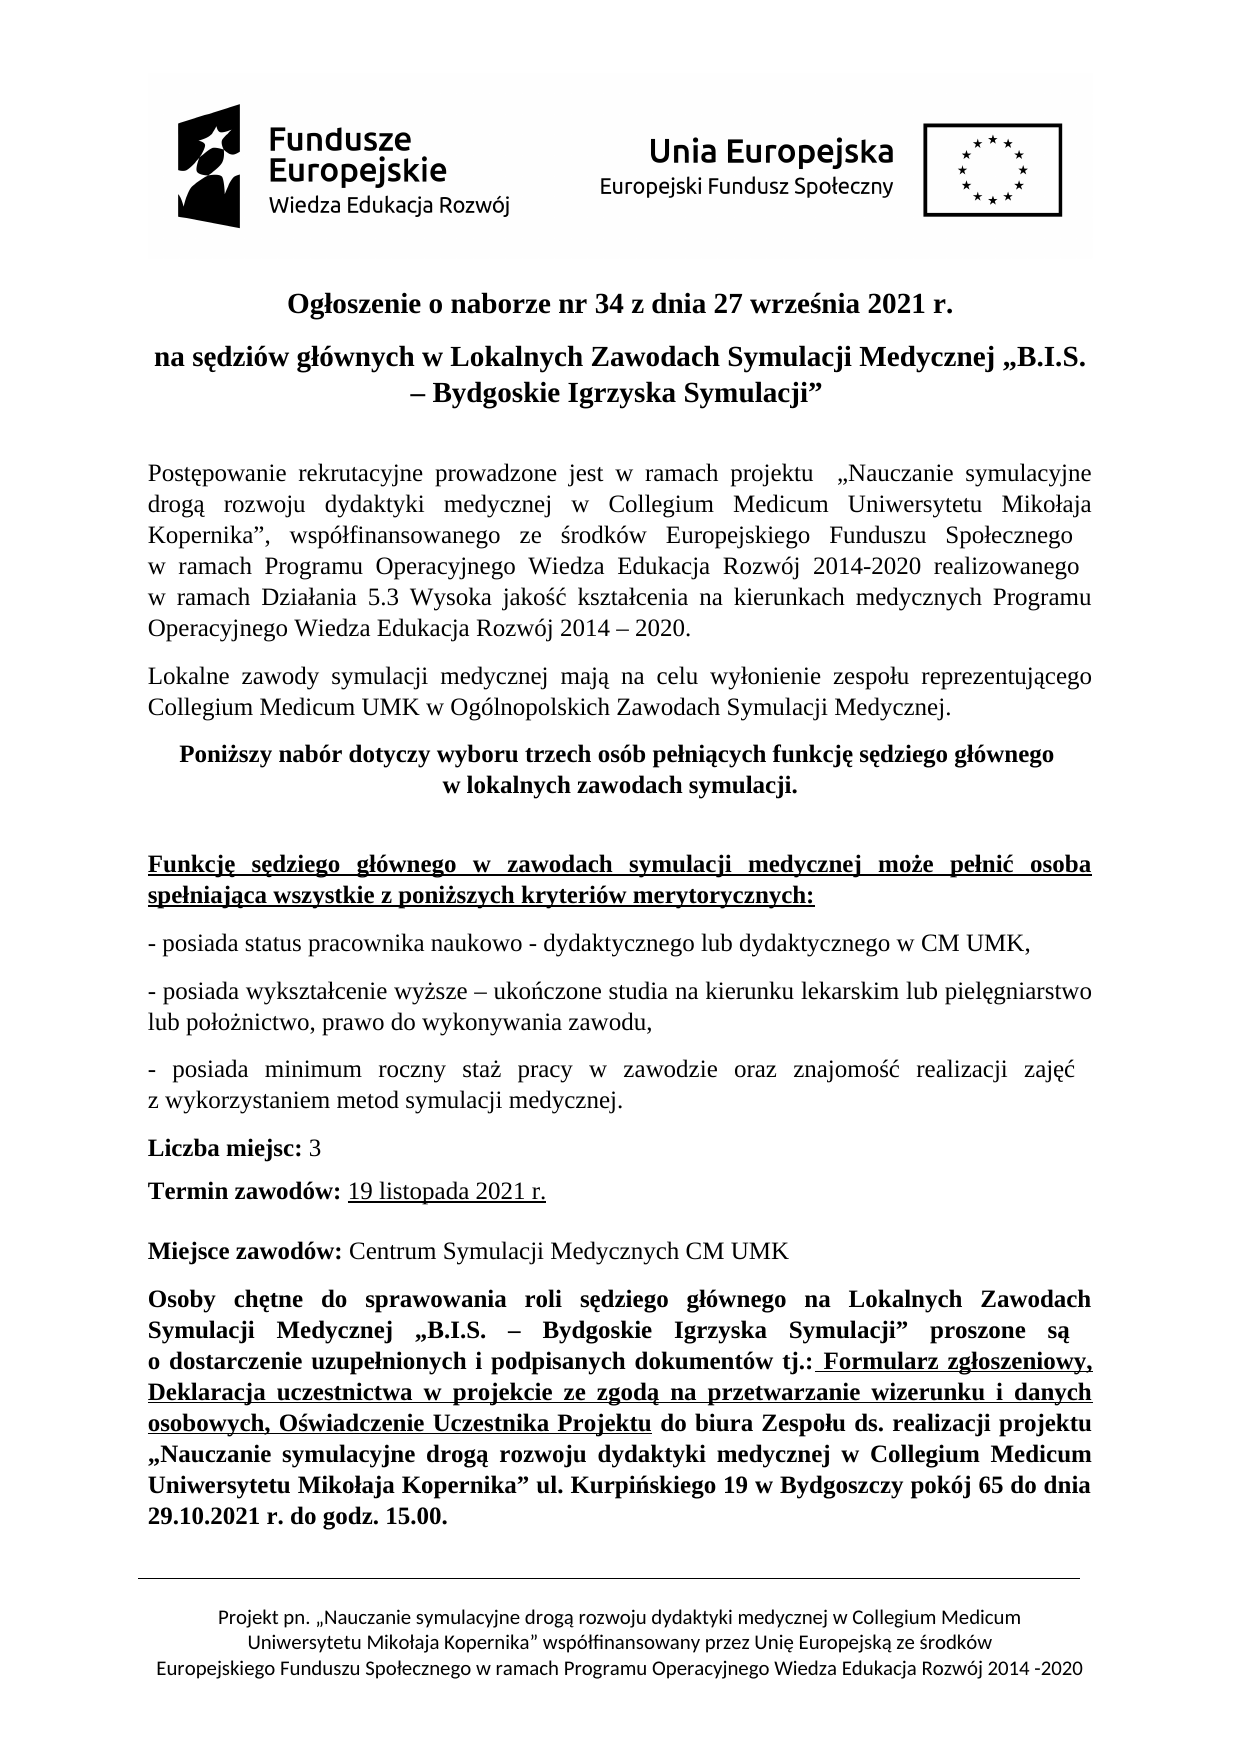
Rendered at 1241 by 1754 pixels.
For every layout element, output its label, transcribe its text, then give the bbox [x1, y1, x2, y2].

text - posiada wykształcenie wyższe – ukończone studia na kierunku lekarskim lub pielęgniarstwo lub położnictwo, prawo do wykonywania zawodu, [148, 976, 1093, 1036]
text Ogłoszenie o naborze nr 34 z dnia 27 września 2021 r. [148, 286, 1093, 320]
text Lokalne zawody symulacji medycznej mają na celu wyłonienie zespołu reprezentującego Collegium Medicum UMK w Ogólnopolskich Zawodach Symulacji Medycznej. [148, 661, 1093, 721]
text Osoby chętne do sprawowania roli sędziego głównego na Lokalnych Zawodach Symulacji Medycznej „B.I.S. – Bydgoskie Igrzyska Symulacji” proszone są o dostarczenie uzupełnionych i podpisanych dokumentów tj.: Formularz zgłoszeniowy, Deklaracja uczestnictwa w projekcie ze zgodą na przetwarzanie wizerunku i danych osobowych, Oświadczenie Uczestnika Projektu do biura Zespołu ds. realizacji projektu „Nauczanie symulacyjne drogą rozwoju dydaktyki medycznej w Collegium Medicum Uniwersytetu Mikołaja Kopernika” ul. Kurpińskiego 19 w Bydgoszczy pokój 65 do dnia 29.10.2021 r. do godz. 15.00. [148, 1284, 1093, 1402]
text Miejsce zawodów: Centrum Symulacji Medycznych CM UMK [148, 1236, 1093, 1265]
text Funkcję sędziego głównego w zawodach symulacji medycznej może pełnić osoba spełniająca wszystkie z poniższych kryteriów merytorycznych: [148, 849, 1093, 909]
text na sędziów głównych w Lokalnych Zawodach Symulacji Medycznej „B.I.S. – Bydgoskie Igrzyska Symulacji” [148, 339, 1093, 439]
text Poniższy nabór dotyczy wyboru trzech osób pełniących funkcję sędziego głównego w lokalnych zawodach symulacji. [148, 739, 1093, 799]
text Liczba miejsc: 3 Termin zawodów: 19 listopada 2021 r. [148, 1133, 1093, 1205]
text - posiada status pracownika naukowo - dydaktycznego lub dydaktycznego w CM UMK, [148, 928, 1093, 957]
text Osoby chętne do sprawowania roli sędziego głównego na Lokalnych Zawodach Symulacji Medycznej „B.I.S. – Bydgoskie Igrzyska Symulacji” proszone są o dostarczenie uzupełnionych i podpisanych dokumentów tj.: Formularz zgłoszeniowy, Deklaracja uczestnictwa w projekcie ze zgodą na przetwarzanie wizerunku i danych osobowych, Oświadczenie Uczestnika Projektu do biura Zespołu ds. realizacji projektu „Nauczanie symulacyjne drogą rozwoju dydaktyki medycznej w Collegium Medicum Uniwersytetu Mikołaja Kopernika” ul. Kurpińskiego 19 w Bydgoszczy pokój 65 do dnia 29.10.2021 r. do godz. 15.00. [148, 1403, 1093, 1530]
text Postępowanie rekrutacyjne prowadzone jest w ramach projektu „Nauczanie symulacyjne drogą rozwoju dydaktyki medycznej w Collegium Medicum Uniwersytetu Mikołaja Kopernika”, współfinansowanego ze środków Europejskiego Funduszu Społecznego w ramach Programu Operacyjnego Wiedza Edukacja Rozwój 2014-2020 realizowanego w ramach Działania 5.3 Wysoka jakość kształcenia na kierunkach medycznych Programu Operacyjnego Wiedza Edukacja Rozwój 2014 – 2020. [148, 458, 1093, 642]
text - posiada minimum roczny staż pracy w zawodzie oraz znajomość realizacji zajęć z wykorzystaniem metod symulacji medycznej. [148, 1054, 1093, 1114]
picture [147, 73, 1093, 259]
